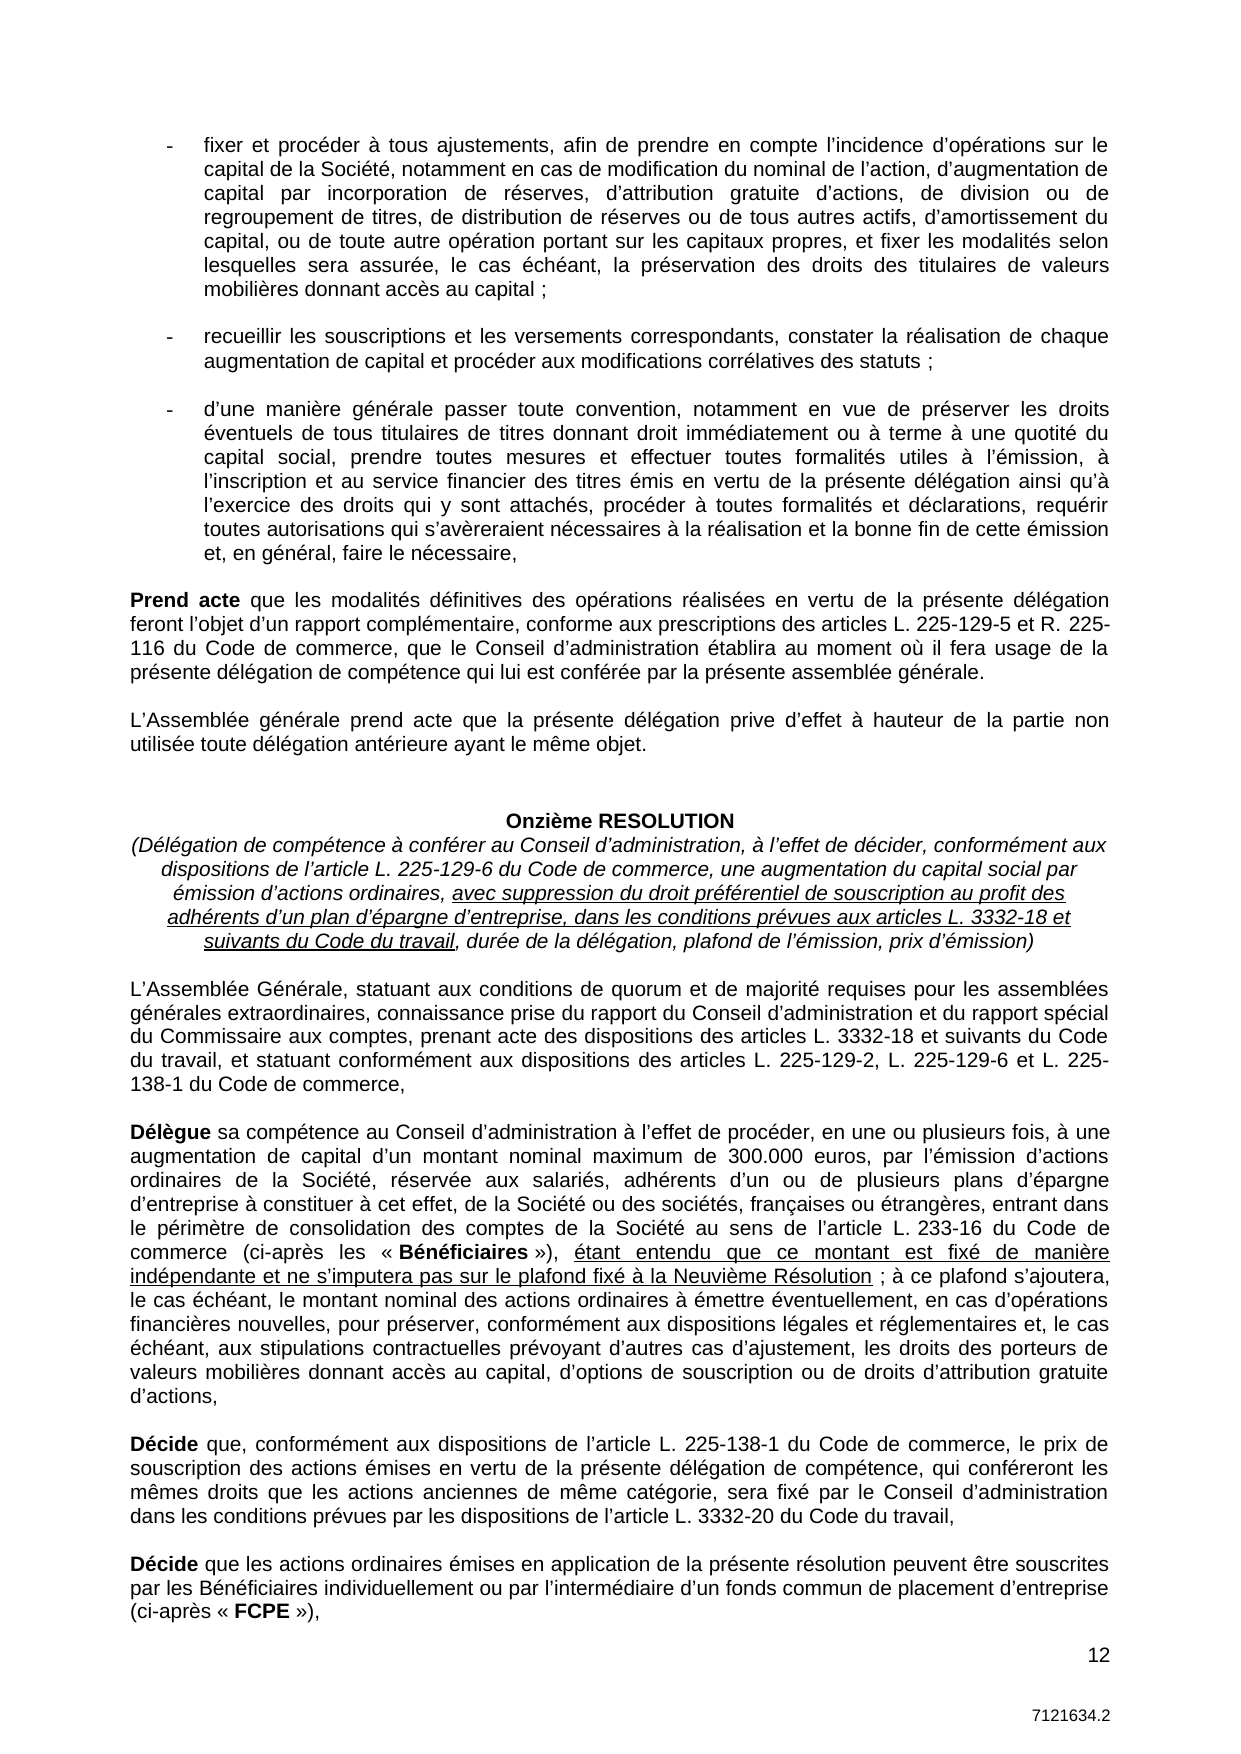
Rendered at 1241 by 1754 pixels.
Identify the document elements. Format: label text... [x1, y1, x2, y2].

text Décide que les actions ordinaires émises en application de la présente résolution peuvent être souscrites par les Bénéficiaires individuellement ou par l’intermédiaire d’un fonds commun de placement d’entreprise (ci-après « FCPE »), [130, 1551, 1110, 1623]
list fixer et procéder à tous ajustements, afin de prendre en compte l’incidence d’opérations sur le capital de la Société, notamment en cas de modification du nominal de l’action, d’augmentation de capital par incorporation de réserves, d’attribution gratuite d’actions, de division ou de regroupement de titres, de distribution de réserves ou de tous autres actifs, d’amortissement du capital, ou de toute autre opération portant sur les capitaux propres, et fixer les modalités selon lesquelles sera assurée, le cas échéant, la préservation des droits des titulaires de valeurs mobilières donnant accès au capital ; [166, 132, 1110, 300]
text Délègue sa compétence au Conseil d’administration à l’effet de procéder, en une ou plusieurs fois, à une augmentation de capital d’un montant nominal maximum de 300.000 euros, par l’émission d’actions ordinaires de la Société, réservée aux salariés, adhérents d’un ou de plusieurs plans d’épargne d’entreprise à constituer à cet effet, de la Société ou des sociétés, françaises ou étrangères, entrant dans le périmètre de consolidation des comptes de la Société au sens de l’article L. 233-16 du Code de commerce (ci-après les « Bénéficiaires »), étant entendu que ce montant est fixé de manière indépendante et ne s’imputera pas sur le plafond fixé à la Neuvième Résolution ; à ce plafond s’ajoutera, le cas échéant, le montant nominal des actions ordinaires à émettre éventuellement, en cas d’opérations financières nouvelles, pour préserver, conformément aux dispositions légales et réglementaires et, le cas échéant, aux stipulations contractuelles prévoyant d’autres cas d’ajustement, les droits des porteurs de valeurs mobilières donnant accès au capital, d’options de souscription ou de droits d’attribution gratuite d’actions, [130, 1120, 1110, 1408]
text RESOLUTION [130, 809, 1110, 833]
list recueillir les souscriptions et les versements correspondants, constater la réalisation de chaque augmentation de capital et procéder aux modifications corrélatives des statuts ; [166, 324, 1110, 372]
text L’Assemblée Générale, statuant aux conditions de quorum et de majorité requises pour les assemblées générales extraordinaires, connaissance prise du rapport du Conseil d’administration et du rapport spécial du Commissaire aux comptes, prenant acte des dispositions des articles L. 3332-18 et suivants du Code du travail, et statuant conformément aux dispositions des articles L. 225-129-2, L. 225-129-6 et L. 225-138-1 du Code de commerce, [130, 976, 1110, 1096]
text L’Assemblée générale prend acte que la présente délégation prive d’effet à hauteur de la partie non utilisée toute délégation antérieure ayant le même objet. [130, 708, 1110, 756]
text Prend acte que les modalités définitives des opérations réalisées en vertu de la présente délégation feront l’objet d’un rapport complémentaire, conforme aux prescriptions des articles L. 225-129-5 et R. 225-116 du Code de commerce, que le Conseil d’administration établira au moment où il fera usage de la présente délégation de compétence qui lui est conférée par la présente assemblée générale. [130, 588, 1110, 684]
text Décide que, conformément aux dispositions de l’article L. 225-138-1 du Code de commerce, le prix de souscription des actions émises en vertu de la présente délégation de compétence, qui conféreront les mêmes droits que les actions anciennes de même catégorie, sera fixé par le Conseil d’administration dans les conditions prévues par les dispositions de l’article L. 3332-20 du Code du travail, [130, 1432, 1110, 1527]
text (Délégation de compétence à conférer au Conseil d’administration, à l’effet de décider, conformément aux dispositions de l’article L. 225-129-6 du Code de commerce, une augmentation du capital social par émission d’actions ordinaires, avec suppression du droit préférentiel de souscription au profit des adhérents d’un plan d’épargne d’entreprise, dans les conditions prévues aux articles L. 3332-18 et suivants du Code du travail, durée de la délégation, plafond de l’émission, prix d’émission) [130, 833, 1110, 952]
list d’une manière générale passer toute convention, notamment en vue de préserver les droits éventuels de tous titulaires de titres donnant droit immédiatement ou à terme à une quotité du capital social, prendre toutes mesures et effectuer toutes formalités utiles à l’émission, à l’inscription et au service financier des titres émis en vertu de la présente délégation ainsi qu’à l’exercice des droits qui y sont attachés, procéder à toutes formalités et déclarations, requérir toutes autorisations qui s’avèreraient nécessaires à la réalisation et la bonne fin de cette émission et, en général, faire le nécessaire, [166, 396, 1110, 564]
